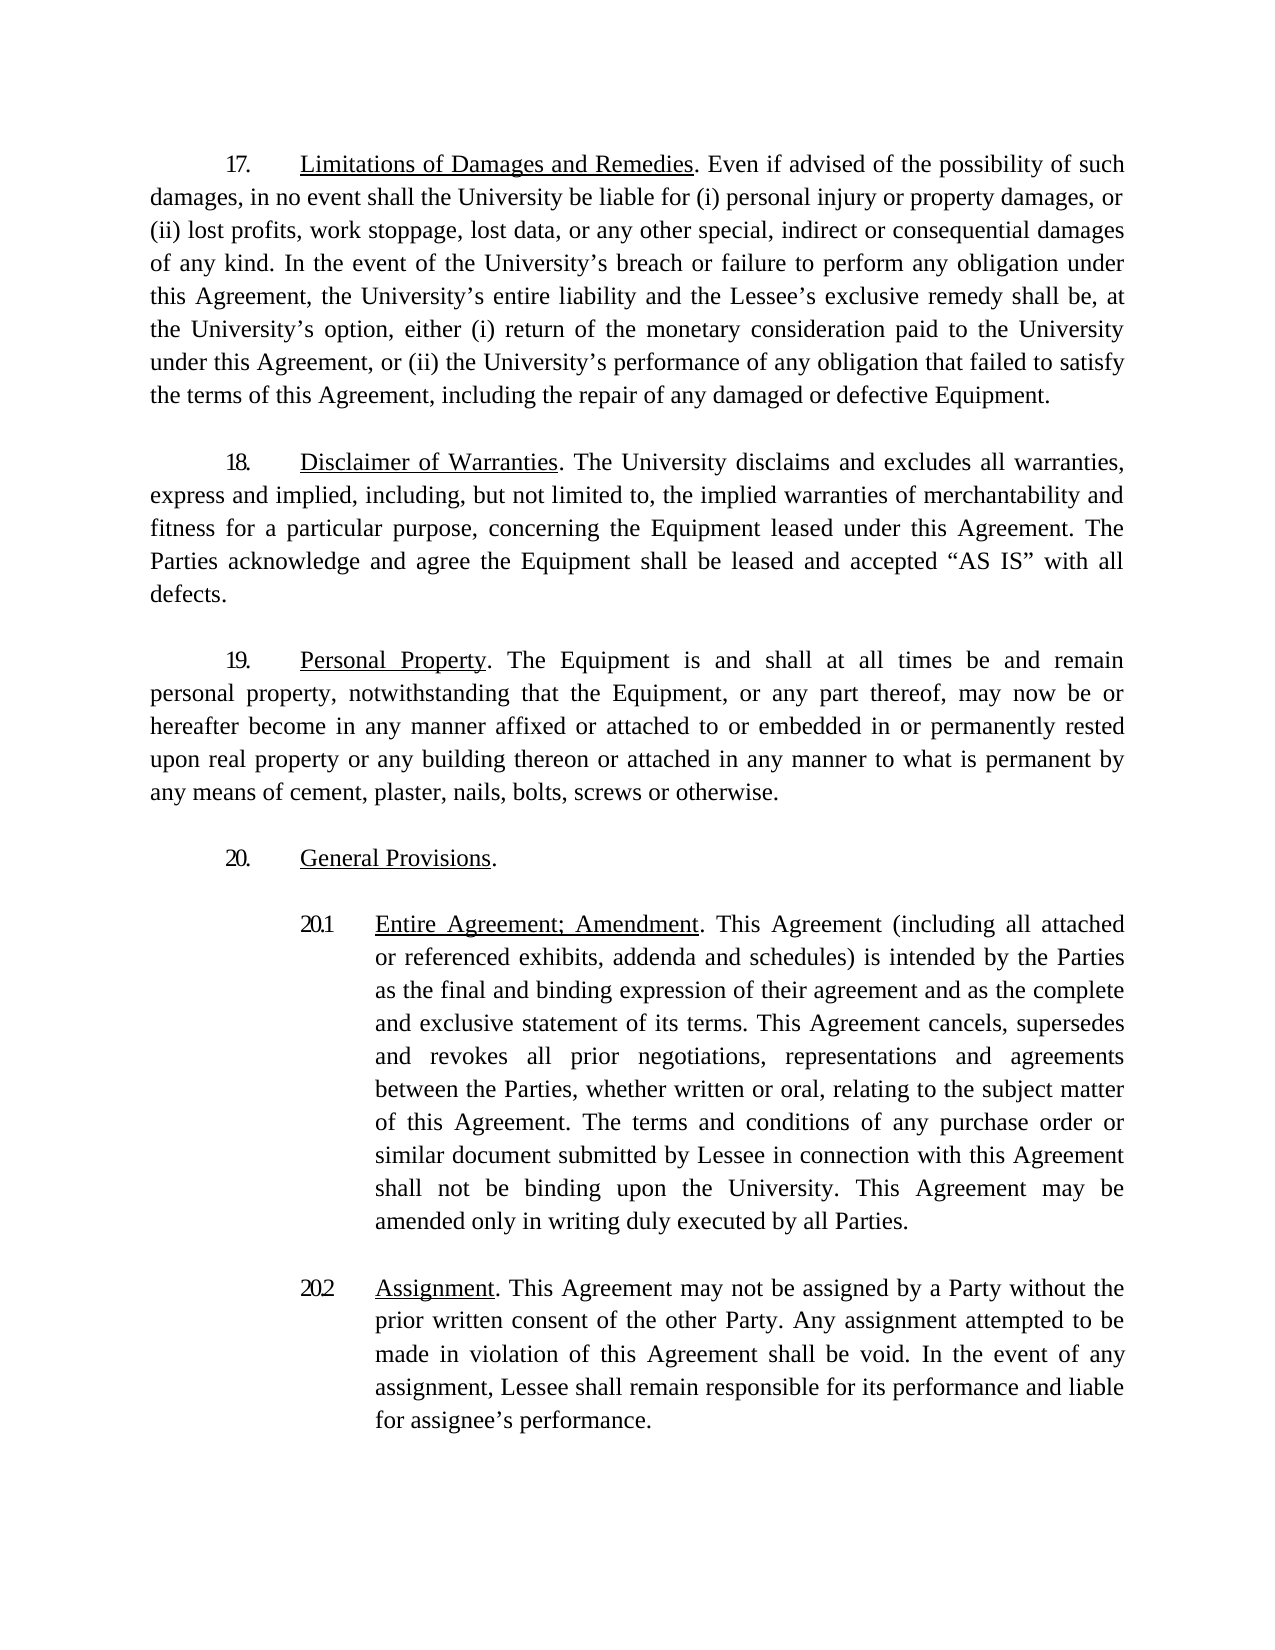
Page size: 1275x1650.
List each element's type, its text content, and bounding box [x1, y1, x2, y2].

text (ii) lost profits, work stoppage, lost data, or any other special, indirect or consequential damages of any kind. In the event of the University’s breach or failure to perform any obligation under this Agreement, the University’s entire liability and the Lessee’s exclusive remedy shall be, at the University’s option, either (i) return of the monetary consideration paid to the University under this Agreement, or (ii) the University’s performance of any obligation that failed to satisfy the terms of this Agreement, including the repair of any damaged or defective Equipment. [150, 215, 1126, 409]
list Assignment. This Agreement may not be assigned by a Party without the prior written consent of the other Party. Any assignment attempted to be made in violation of this Agreement shall be void. In the event of any assignment, Lessee shall remain responsible for its performance and liable for assignee’s performance. [300, 1273, 1125, 1433]
list Personal Property. The Equipment is and shall at all times be and remain personal property, notwithstanding that the Equipment, or any part thereof, may now be or hereafter become in any manner affixed or attached to or embedded in or permanently rested upon real property or any building thereon or attached in any manner to what is permanent by any means of cement, plaster, nails, bolts, screws or otherwise. [150, 645, 1125, 806]
list Entire Agreement; Amendment. This Agreement (including all attached or referenced exhibits, addenda and schedules) is intended by the Parties as the final and binding expression of their agreement and as the complete and exclusive statement of its terms. This Agreement cancels, supersedes and revokes all prior negotiations, representations and agreements between the Parties, whether written or oral, relating to the subject matter of this Agreement. The terms and conditions of any purchase order or similar document submitted by Lessee in connection with this Agreement shall not be binding upon the University. This Agreement may be amended only in writing duly executed by all Parties. [300, 909, 1125, 1235]
list Limitations of Damages and Remedies. Even if advised of the possibility of such damages, in no event shall the University be liable for (i) personal injury or property damages, or [150, 149, 1125, 211]
list Disclaimer of Warranties. The University disclaims and excludes all warranties, express and implied, including, but not limited to, the implied warranties of merchantability and fitness for a particular purpose, concerning the Equipment leased under this Agreement. The Parties acknowledge and agree the Equipment shall be leased and accepted “AS IS” with all defects. [150, 447, 1125, 607]
list General Provisions. [225, 843, 1137, 872]
